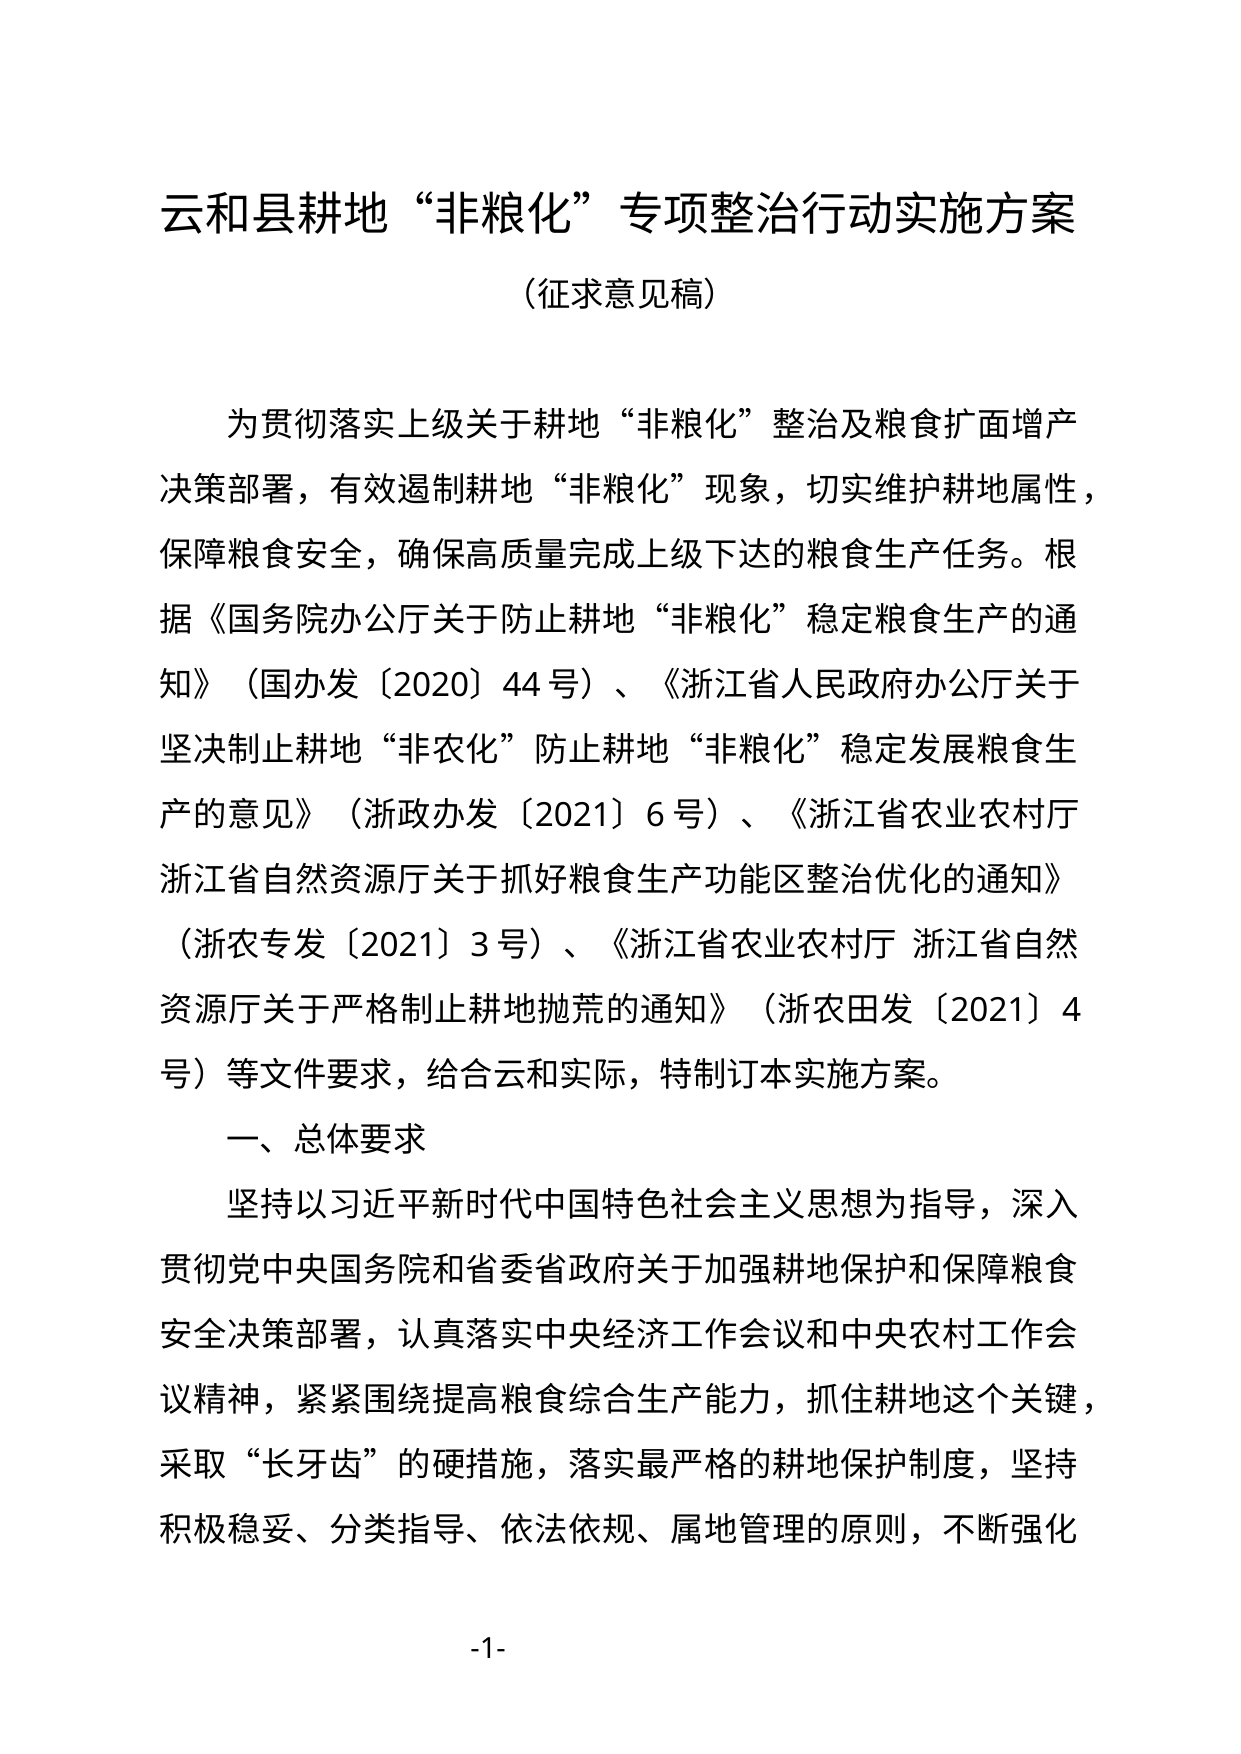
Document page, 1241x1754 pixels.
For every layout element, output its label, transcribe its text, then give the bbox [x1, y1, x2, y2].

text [159, 1169, 1081, 1559]
text 为贯彻落实上级关于耕地“非粮化”整治及粮食扩面增产决策部署，有效遏制耕地“非粮化”现象，切实维护耕地属性，保障粮食安全，确保高质量完成上级下达的粮食生产任务。根据《国务院办公厅关于防止耕地“非粮化”稳定粮食生产的通知》（国办发〔2020〕44号）、《浙江省人民政府办公厅关于坚决制止耕地“非农化”防止耕地“非粮化”稳定发展粮食生产的意见》（浙政办发〔2021〕6号）、《浙江省农业农村厅 浙江省自然资源厅关于抓好粮食生产功能区整治优化的通知》（浙农专发〔2021〕3号）、《浙江省农业农村厅 浙江省自然资源厅关于严格制止耕地抛荒的通知》（浙农田发〔2021〕4号）等文件要求，给合云和实际，特制订本实施方案。 [159, 389, 1081, 1104]
text 一、总体要求 [159, 1104, 1081, 1169]
text （征求意见稿） [159, 259, 1081, 324]
text 云和县耕地“非粮化”专项整治行动实施方案 [159, 162, 1081, 259]
